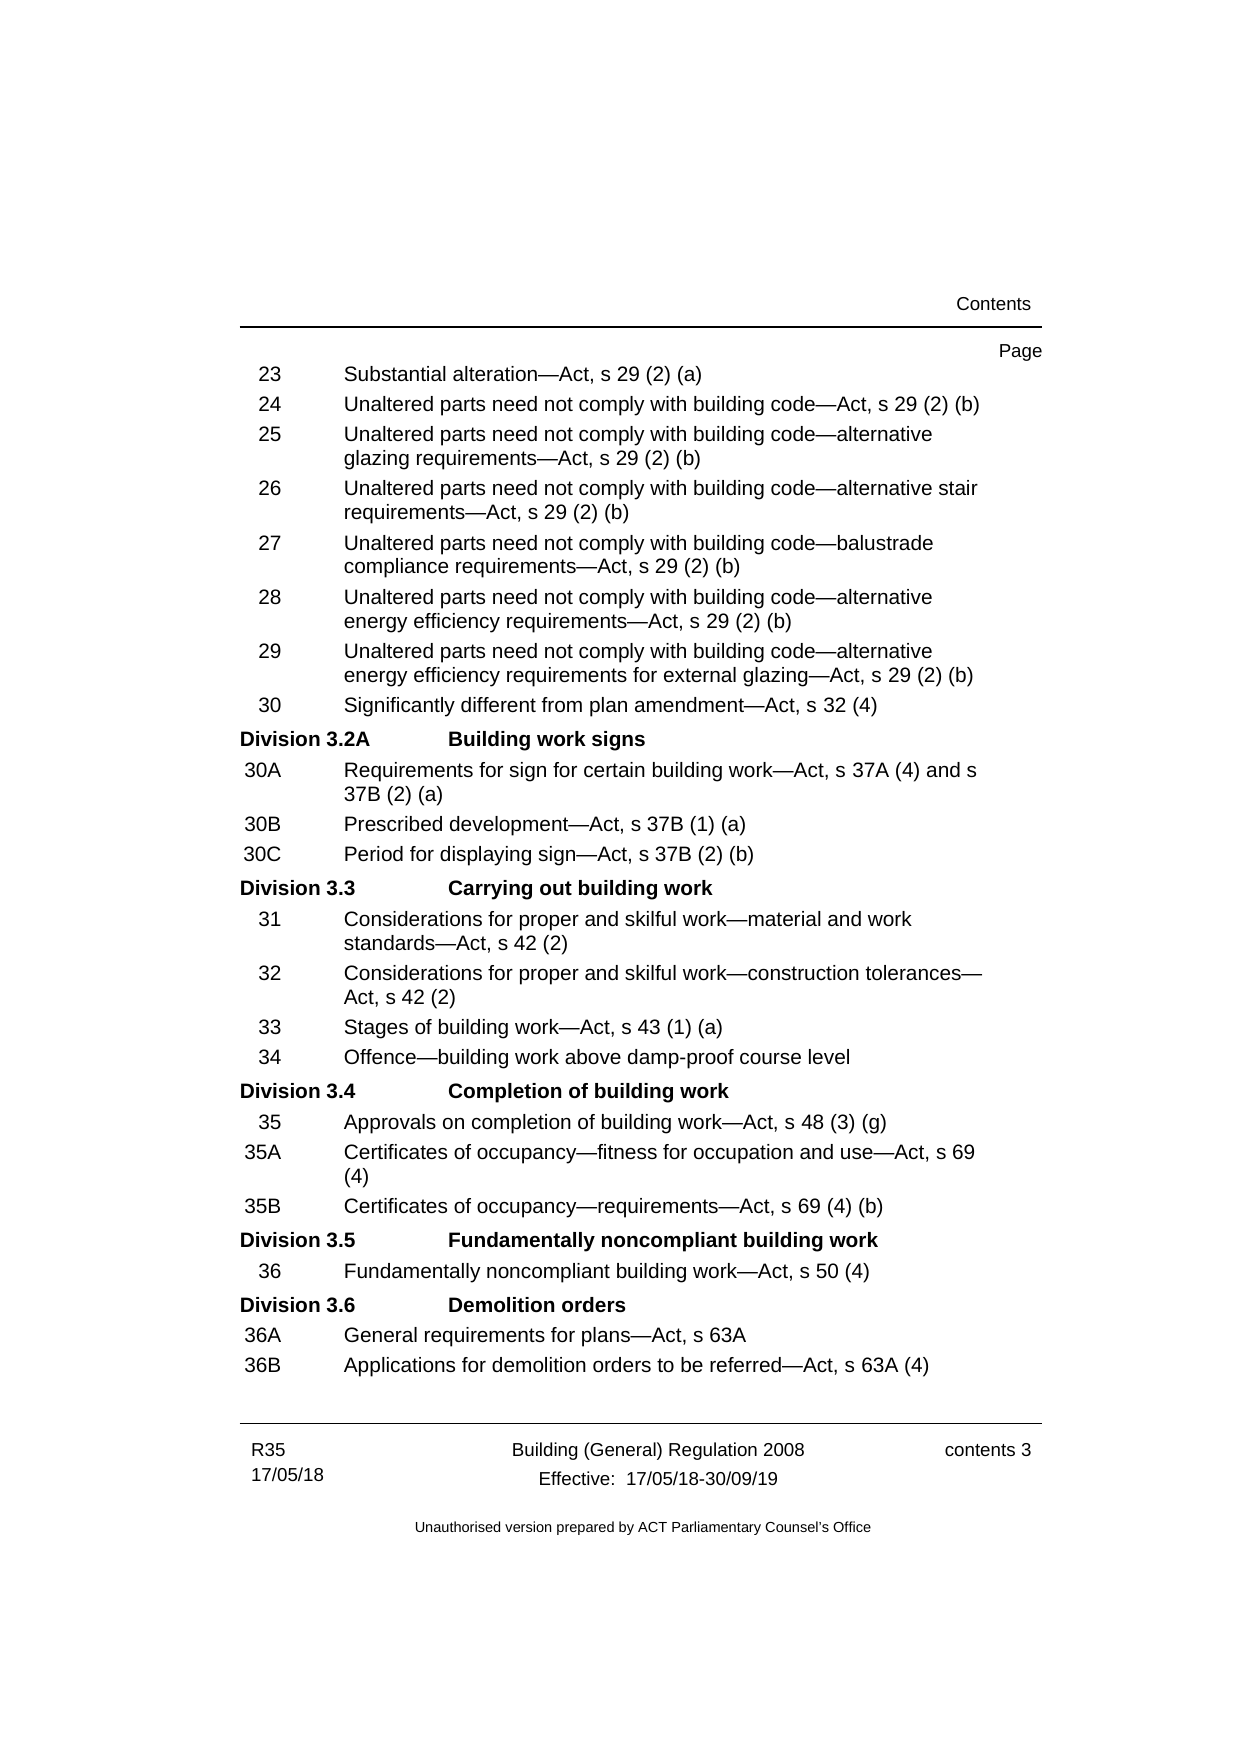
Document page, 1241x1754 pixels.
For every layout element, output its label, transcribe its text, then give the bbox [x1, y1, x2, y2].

text 36A General requirements for plans—Act, s 63A 52 [239, 1323, 996, 1347]
text 30A Requirements for sign for certain building work—Act, s 37A (4) and s 37B (2) (a) 41 [239, 757, 996, 805]
text Division 3.4 Completion of building work 49 [239, 1079, 996, 1103]
text Division 3.2A Building work signs 41 [239, 727, 996, 751]
text 35A Certificates of occupancy—fitness for occupation and use—Act, s 69 (4) 50 [239, 1140, 996, 1188]
text 33 Stages of building work—Act, s 43 (1) (a) 46 [239, 1015, 996, 1039]
text 24 Unaltered parts need not comply with building code—Act, s 29 (2) (b) 31 [239, 392, 996, 416]
text 36 Fundamentally noncompliant building work—Act, s 50 (4) 51 [239, 1258, 996, 1282]
text 27 Unaltered parts need not comply with building code—balustrade compliance requirements—Act, s 29 (2) (b) 37 [239, 530, 996, 578]
text 29 Unaltered parts need not comply with building code—alternative energy efficiency requirements for external glazing—Act, s 29 (2) (b) 39 [239, 639, 996, 687]
text 32 Considerations for proper and skilful work—construction tolerances—Act, s 42 (2) 45 [239, 961, 996, 1008]
text 30C Period for displaying sign—Act, s 37B (2) (b) 43 [239, 842, 996, 866]
text 35 Approvals on completion of building work—Act, s 48 (3) (g) 49 [239, 1109, 996, 1133]
text 28 Unaltered parts need not comply with building code—alternative energy efficiency requirements—Act, s 29 (2) (b) 38 [239, 584, 996, 632]
text 25 Unaltered parts need not comply with building code—alternative glazing requirements—Act, s 29 (2) (b) 35 [239, 422, 996, 470]
text Division 3.3 Carrying out building work 44 [239, 876, 996, 900]
text Division 3.5 Fundamentally noncompliant building work 51 [239, 1228, 996, 1252]
text 30B Prescribed development—Act, s 37B (1) (a) 43 [239, 812, 996, 836]
text 34 Offence—building work above damp-proof course level 47 [239, 1045, 996, 1069]
text 31 Considerations for proper and skilful work—material and work standards—Act, s 42 (2) 44 [239, 906, 996, 954]
text 26 Unaltered parts need not comply with building code—alternative stair requirements—Act, s 29 (2) (b) 36 [239, 476, 996, 524]
text 30 Significantly different from plan amendment—Act, s 32 (4) 40 [239, 693, 996, 717]
text 23 Substantial alteration—Act, s 29 (2) (a) 30 [239, 362, 996, 386]
text 36B Applications for demolition orders to be referred—Act, s 63A (4) 53 [239, 1353, 996, 1377]
text 35B Certificates of occupancy—requirements—Act, s 69 (4) (b) 51 [239, 1194, 996, 1218]
text Division 3.6 Demolition orders 52 [239, 1293, 996, 1317]
